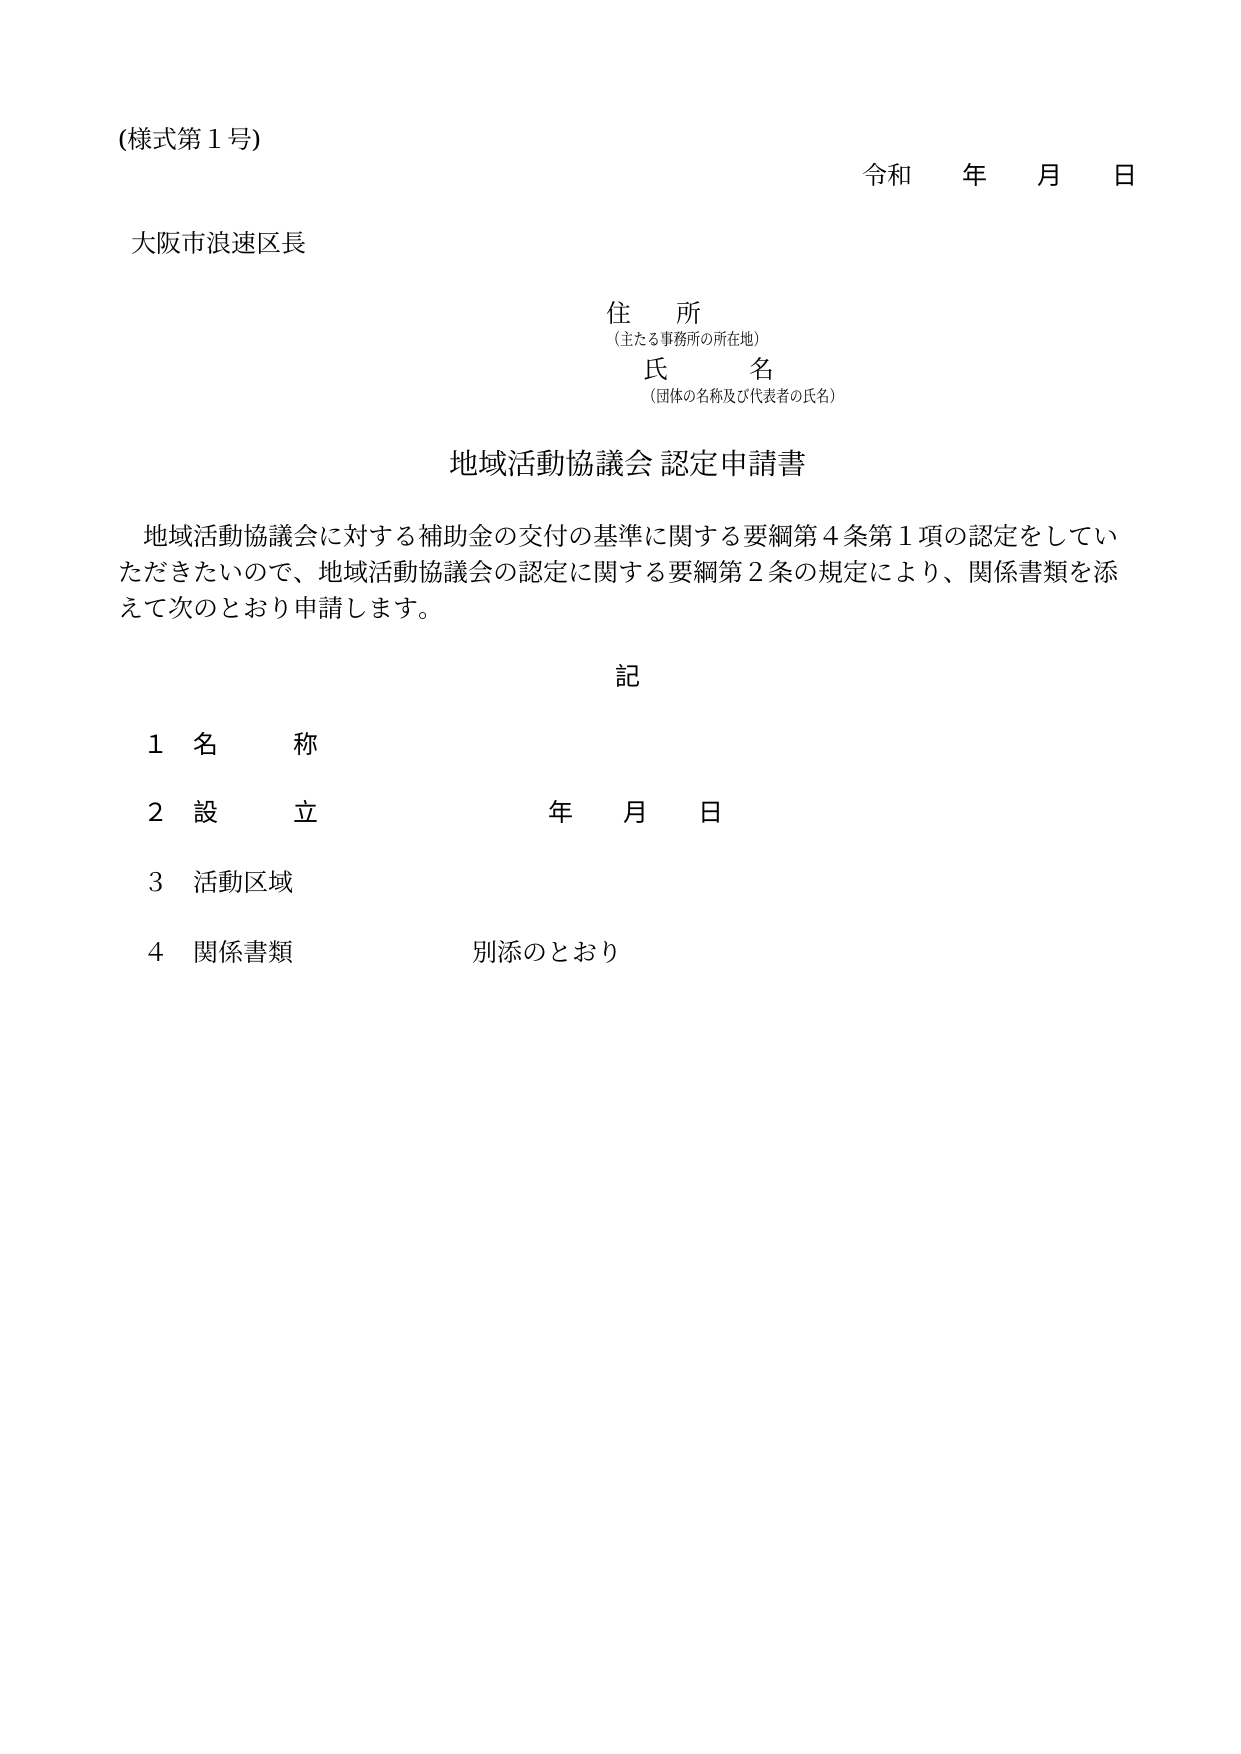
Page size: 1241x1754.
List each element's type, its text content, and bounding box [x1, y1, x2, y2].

text （団体の名称及び代表者の氏名） [118, 386, 1137, 407]
text ４ 関係書類 別添のとおり [118, 933, 1137, 969]
text 記 [118, 659, 1137, 693]
text ３ 活動区域 [118, 863, 1137, 899]
text （主たる事務所の所在地） [118, 329, 1137, 350]
text 地域活動協議会 認定申請書 [118, 441, 1137, 483]
text 大阪市浪速区長 [118, 223, 1137, 259]
text ２ 設 立 年 月 日 [118, 795, 1137, 829]
text １ 名 称 [118, 727, 1137, 761]
text (様式第１号) [118, 120, 1137, 156]
text 令和 年 月 日 [118, 156, 1137, 192]
text 氏 名 [118, 350, 1137, 386]
text 地域活動協議会に対する補助金の交付の基準に関する要綱第４条第１項の認定をしていただきたいので、地域活動協議会の認定に関する要綱第２条の規定により、関係書類を添えて次のとおり申請します。 [118, 517, 1137, 624]
text 住所 [118, 293, 1137, 329]
